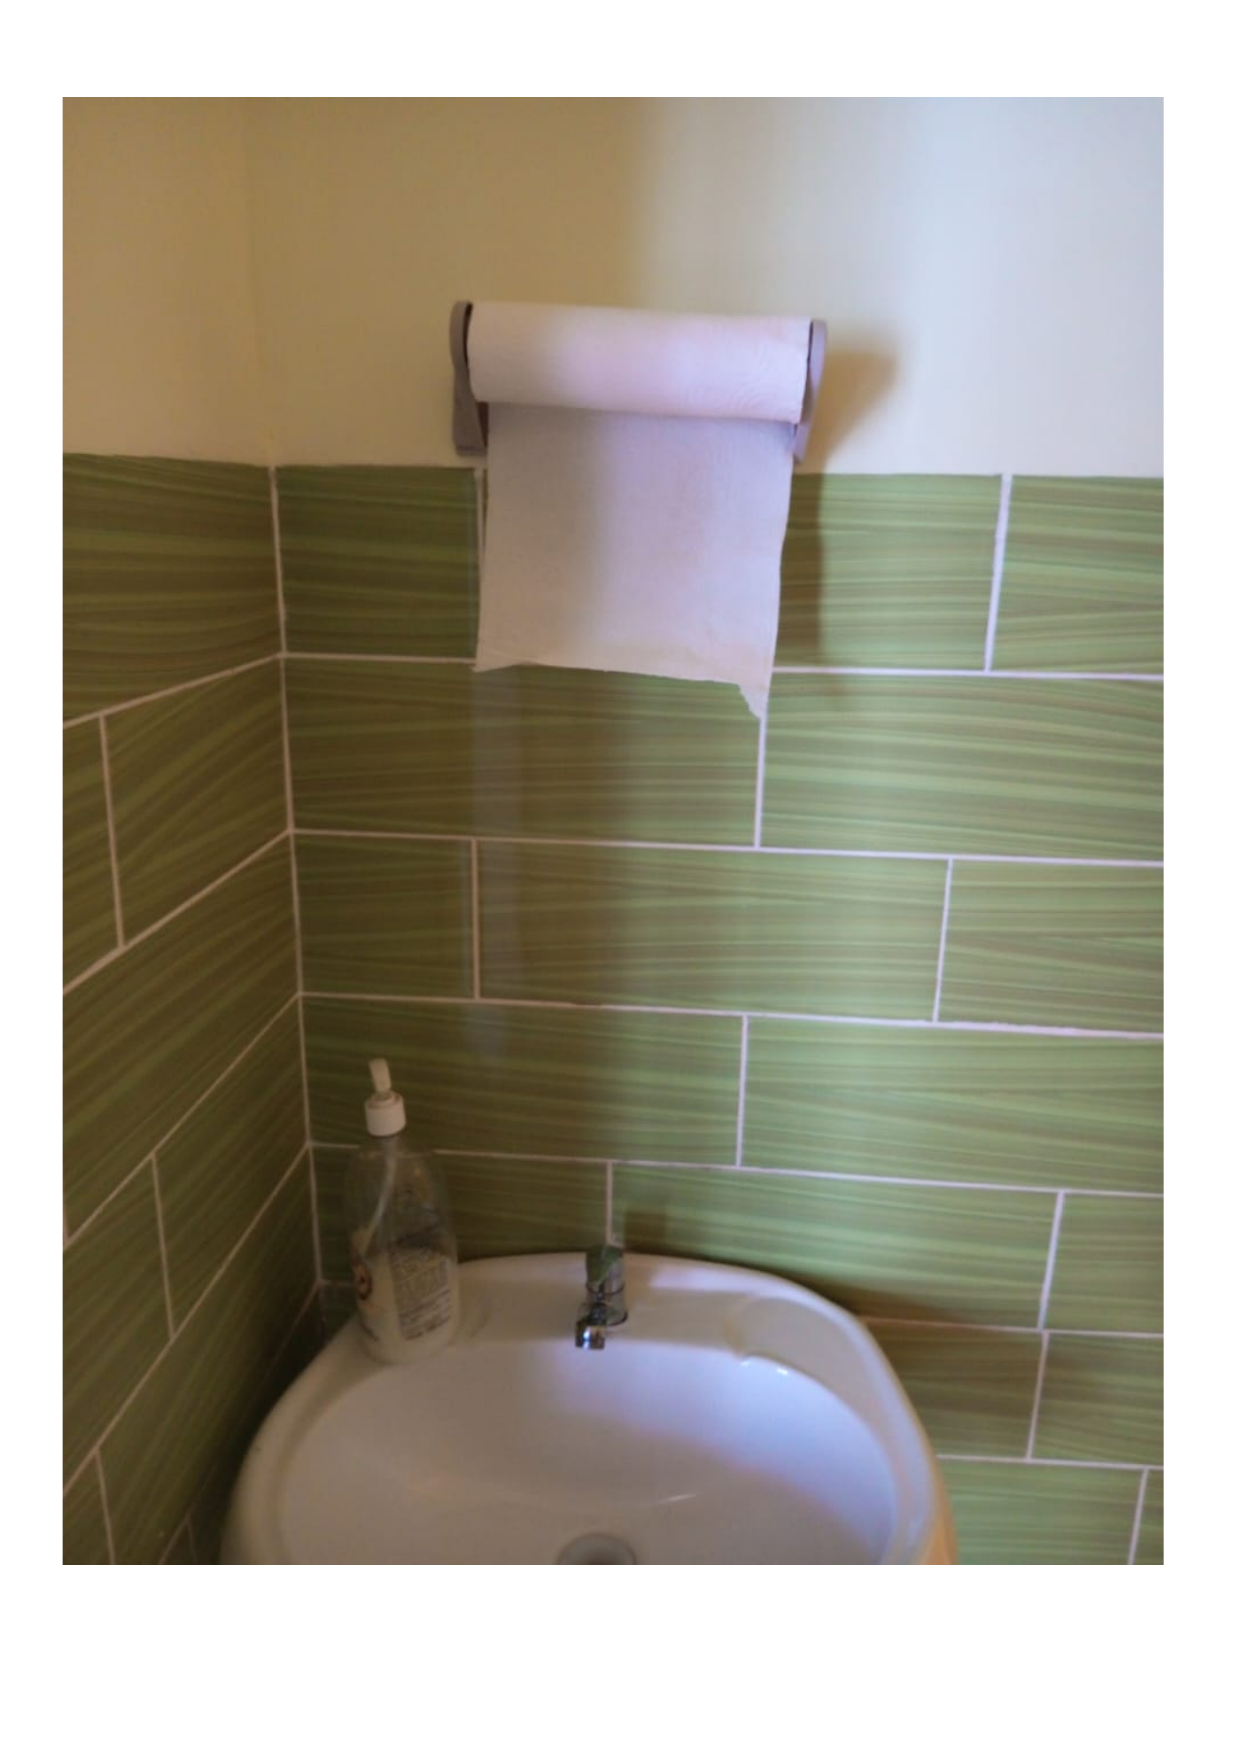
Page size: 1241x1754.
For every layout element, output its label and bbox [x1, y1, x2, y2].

picture [62, 97, 1164, 1565]
